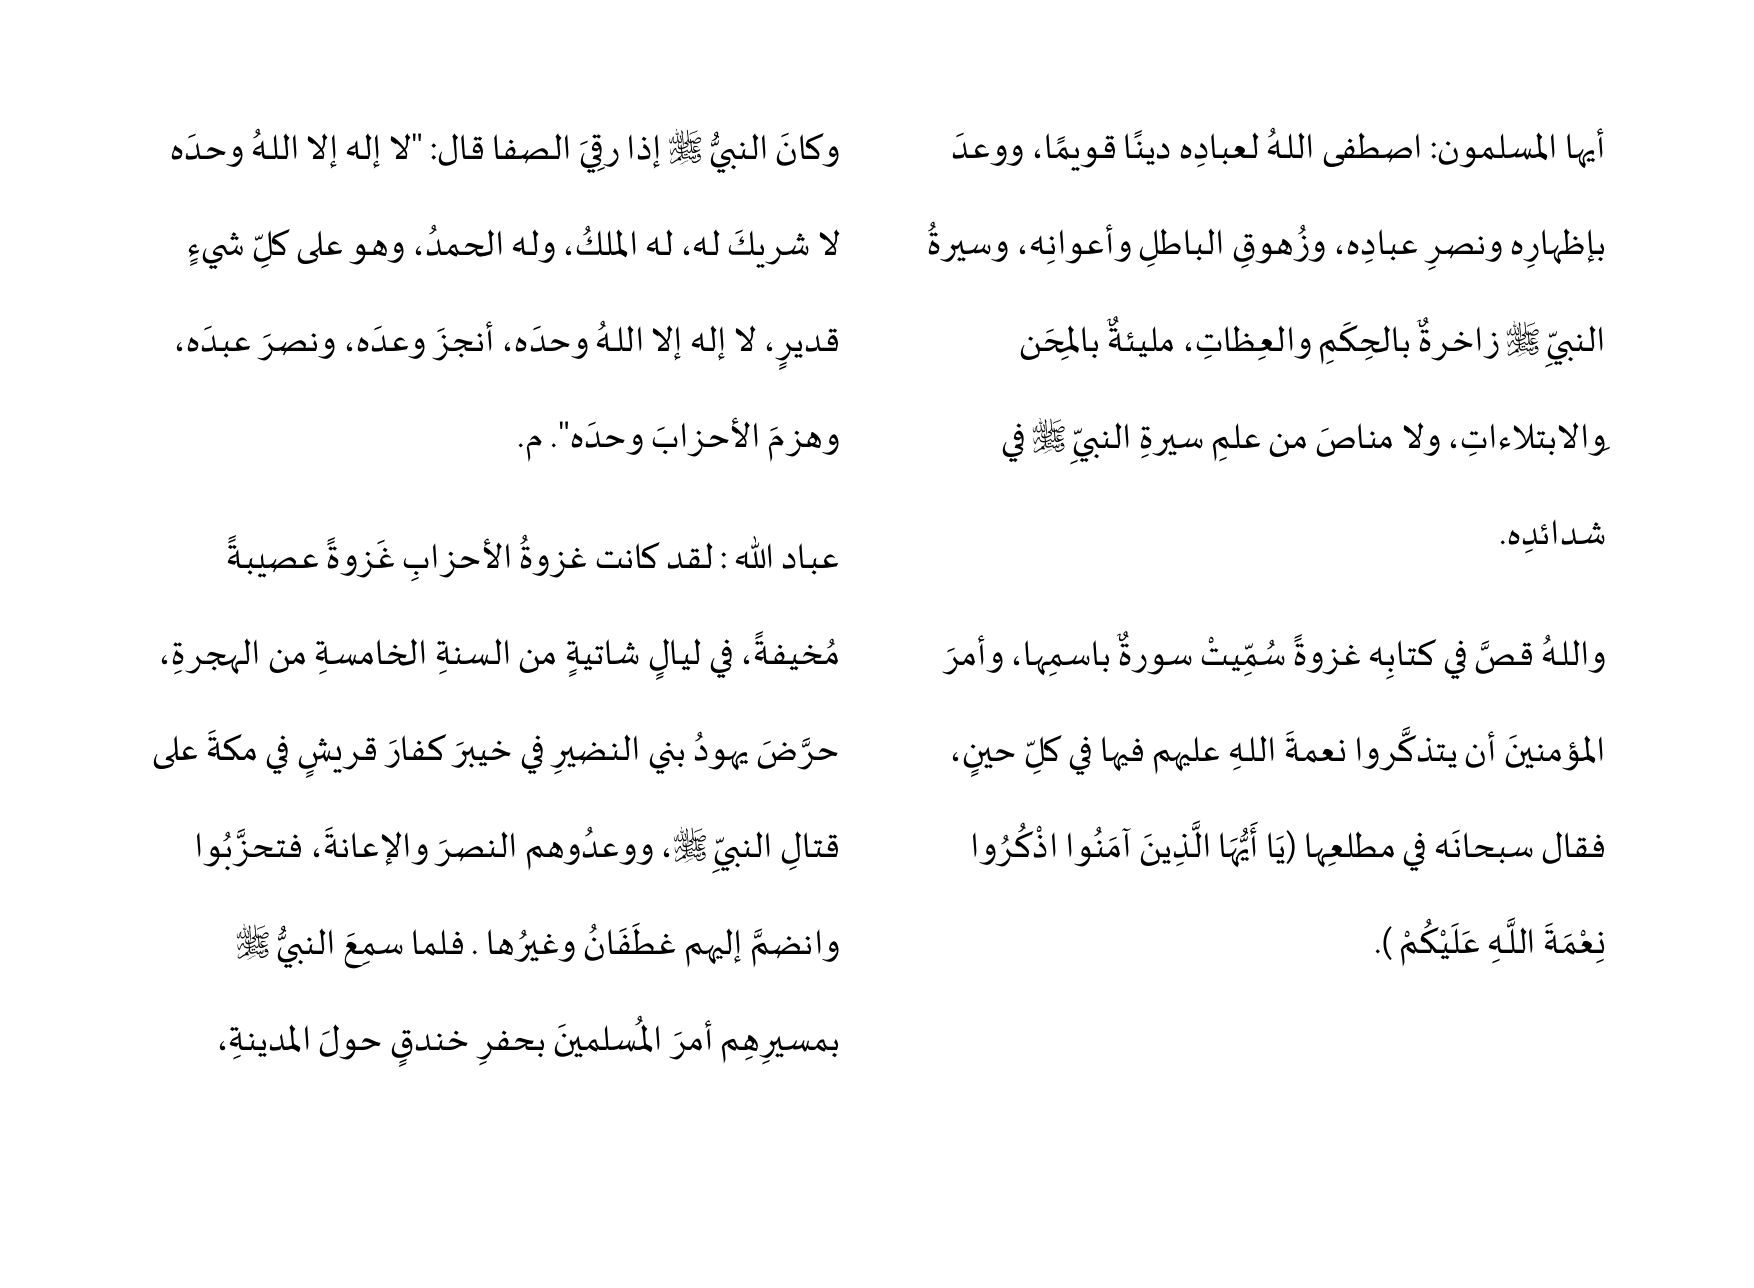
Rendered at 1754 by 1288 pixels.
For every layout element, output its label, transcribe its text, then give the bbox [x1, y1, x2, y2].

text وكانَ النبيُّ إذا رقِيَ الصفا قال: "لا إله إلا اللـهُ وحدَه لا شريكَ له، له الملكُ، وله الحمدُ، وهو على كلِّ شيءٍ قديرٍ، لا إله إلا اللـهُ وحدَه، أنجزَ وعدَه، ونصرَ عبدَه، وهزمَ الأحزابَ وحدَه". م. [148, 118, 840, 471]
text أيها المسلمون: اصطفى اللـهُ لعبادِه دينًا قويمًا، ووعدَ بإظهارِه ونصرِ عبادِه، وزُهوقِ الباطلِ وأعوانِه، وسيرةُ النبيِّ زاخرةٌ بالحِكَمِ والعِظاتِ، مليئةٌ بالمِحَن ِوالابتلاءاتِ، ولا مناصَ من علمِ سيرةِ النبيِّ في شدائدِه. [914, 118, 1606, 568]
text واللـهُ قصَّ في كتابِه غزوةً سُمِّيتْ سورةٌ باسمِها، وأمرَ المؤمنينَ أن يتذكَّروا نعمةَ اللـهِ عليهم فيها في كلِّ حينٍ، فقال سبحانَه في مطلعِها (يَا أَيُّهَا الَّذِينَ آمَنُوا اذْكُرُوا نِعْمَةَ اللَّـهِ عَلَيْكُمْ ). [914, 625, 1606, 977]
